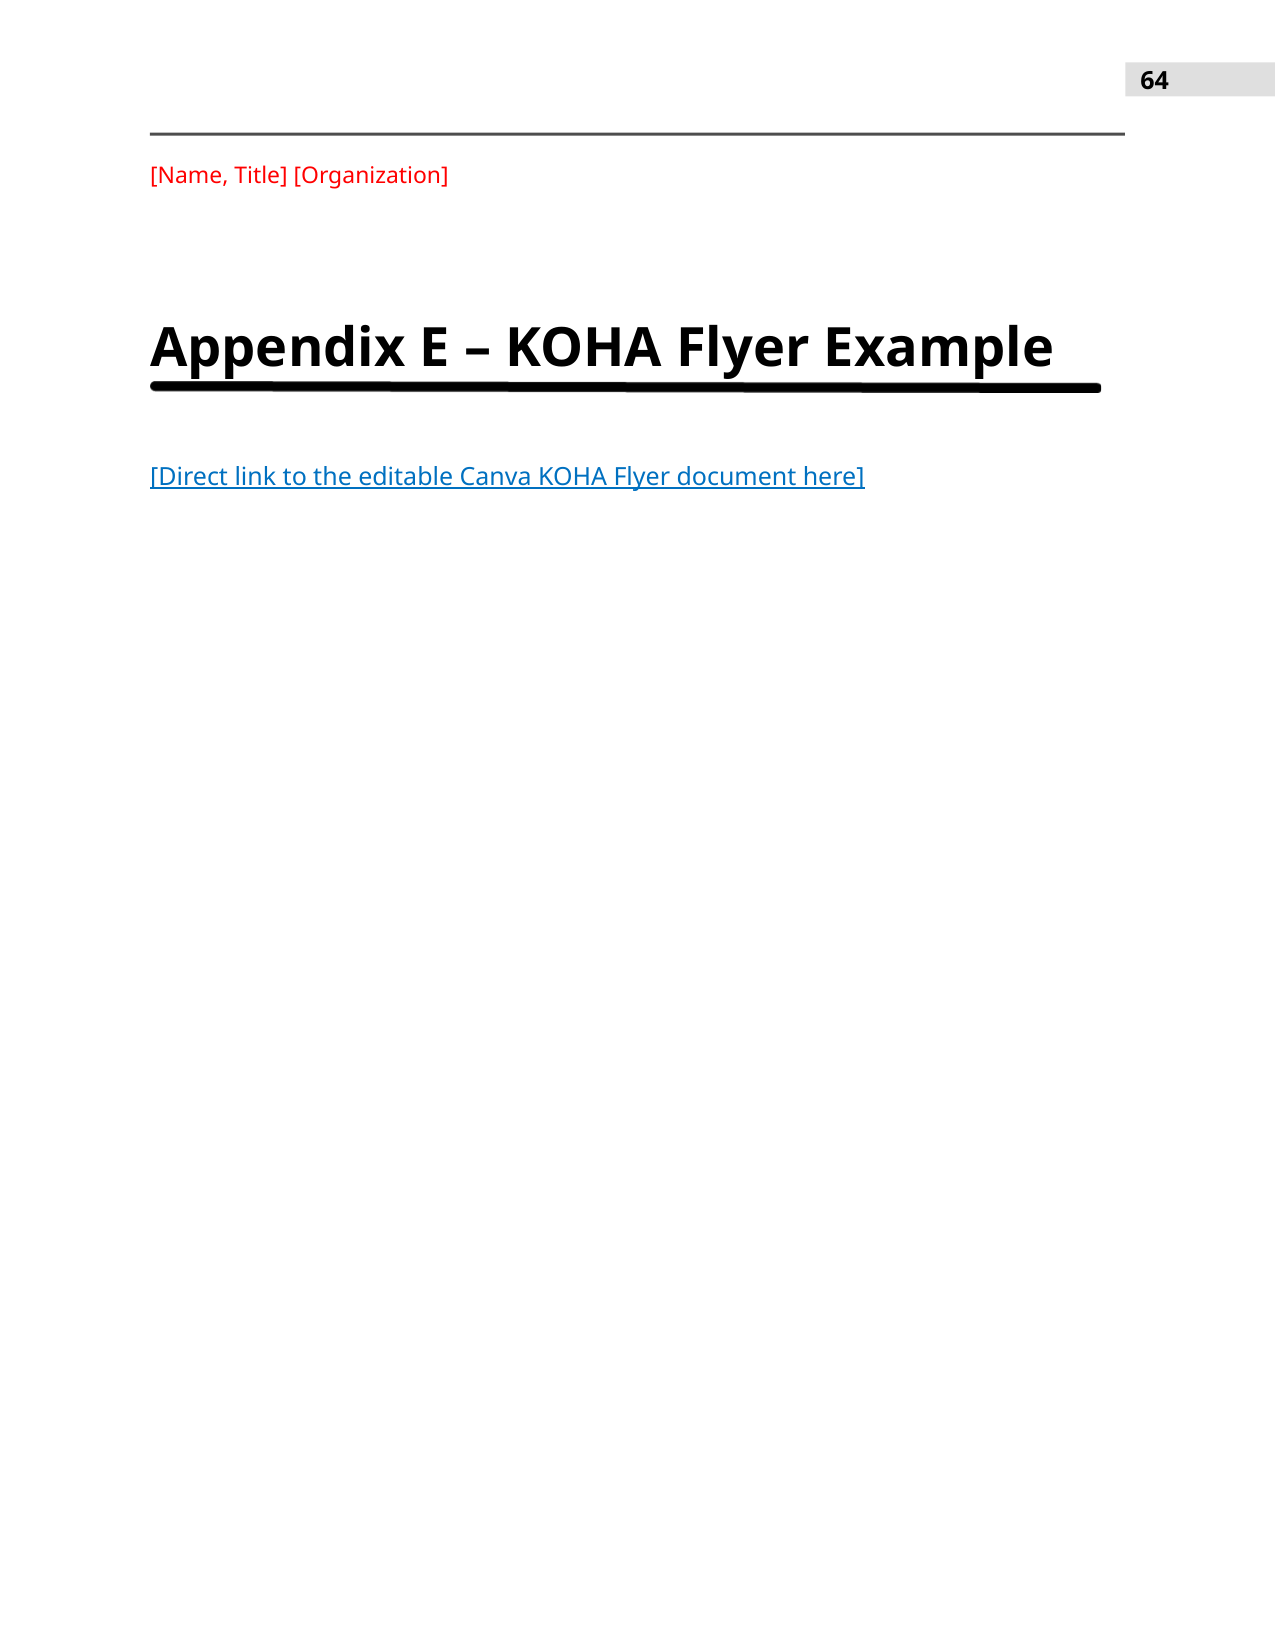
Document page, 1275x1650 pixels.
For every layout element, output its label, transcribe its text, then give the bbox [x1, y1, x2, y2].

text [Name, Title] [Organization] [150, 159, 1125, 190]
subtitle [Direct link to the editable Canva KOHA Flyer document here] [150, 458, 1125, 492]
picture [150, 381, 1102, 393]
subtitle Appendix E – KOHA Flyer Example [150, 308, 1125, 427]
